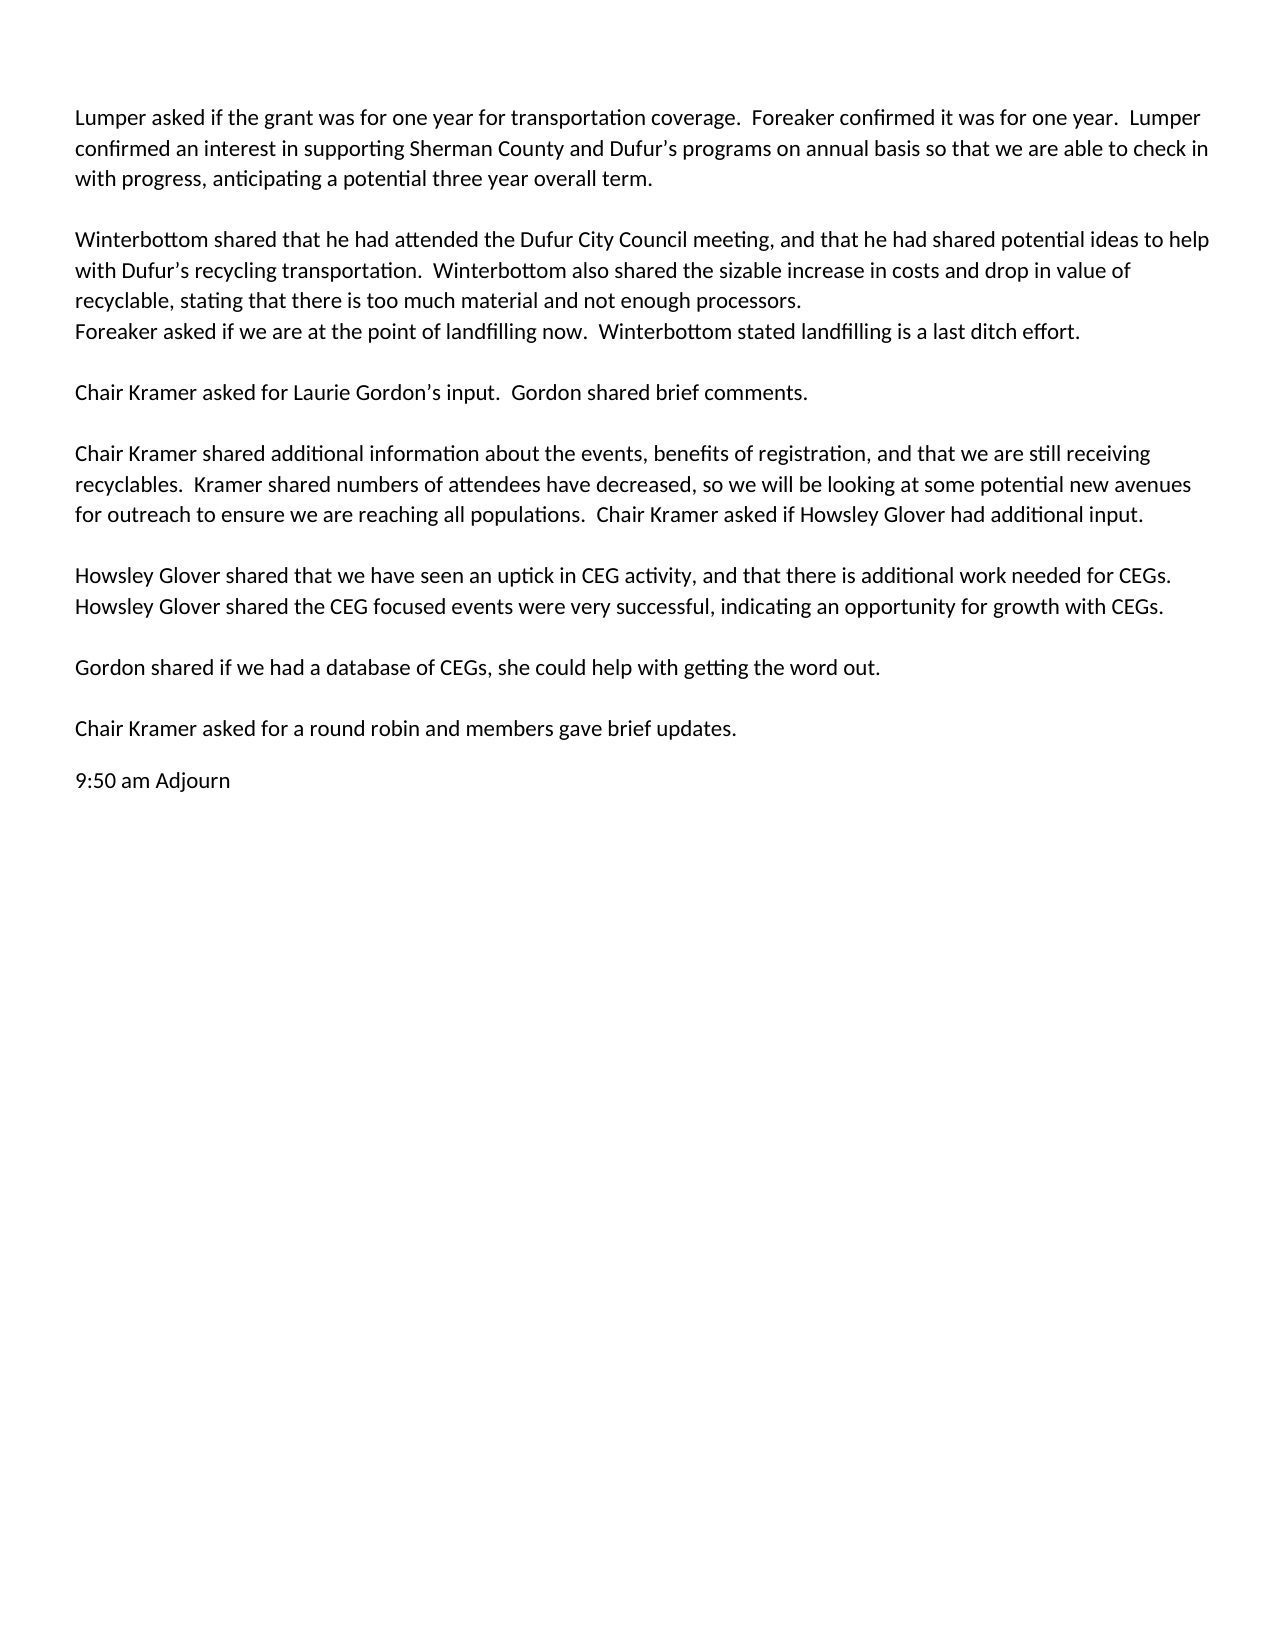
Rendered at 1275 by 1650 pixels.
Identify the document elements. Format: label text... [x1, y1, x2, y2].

text Chair Kramer asked for a round robin and members gave brief updates. [75, 712, 1214, 742]
text Howsley Glover shared that we have seen an uptick in CEG activity, and that there is additional work needed for CEGs. Howsley Glover shared the CEG focused events were very successful, indicating an opportunity for growth with CEGs. [75, 559, 1214, 620]
text 9:50 am Adjourn [75, 766, 1214, 794]
text Lumper asked if the grant was for one year for transportation coverage. Foreaker confirmed it was for one year. Lumper confirmed an interest in supporting Sherman County and Dufur’s programs on annual basis so that we are able to check in with progress, anticipating a potential three year overall term. [75, 101, 1214, 193]
text Winterbottom shared that he had attended the Dufur City Council meeting, and that he had shared potential ideas to help with Dufur’s recycling transportation. Winterbottom also shared the sizable increase in costs and drop in value of recyclable, stating that there is too much material and not enough processors. [75, 223, 1214, 315]
text Foreaker asked if we are at the point of landfilling now. Winterbottom stated landfilling is a last ditch effort. [75, 315, 1214, 346]
text Chair Kramer asked for Laurie Gordon’s input. Gordon shared brief comments. [75, 376, 1214, 407]
text Gordon shared if we had a database of CEGs, she could help with getting the word out. [75, 651, 1214, 681]
text Chair Kramer shared additional information about the events, benefits of registration, and that we are still receiving recyclables. Kramer shared numbers of attendees have decreased, so we will be looking at some potential new avenues for outreach to ensure we are reaching all populations. Chair Kramer asked if Howsley Glover had additional input. [75, 437, 1214, 529]
